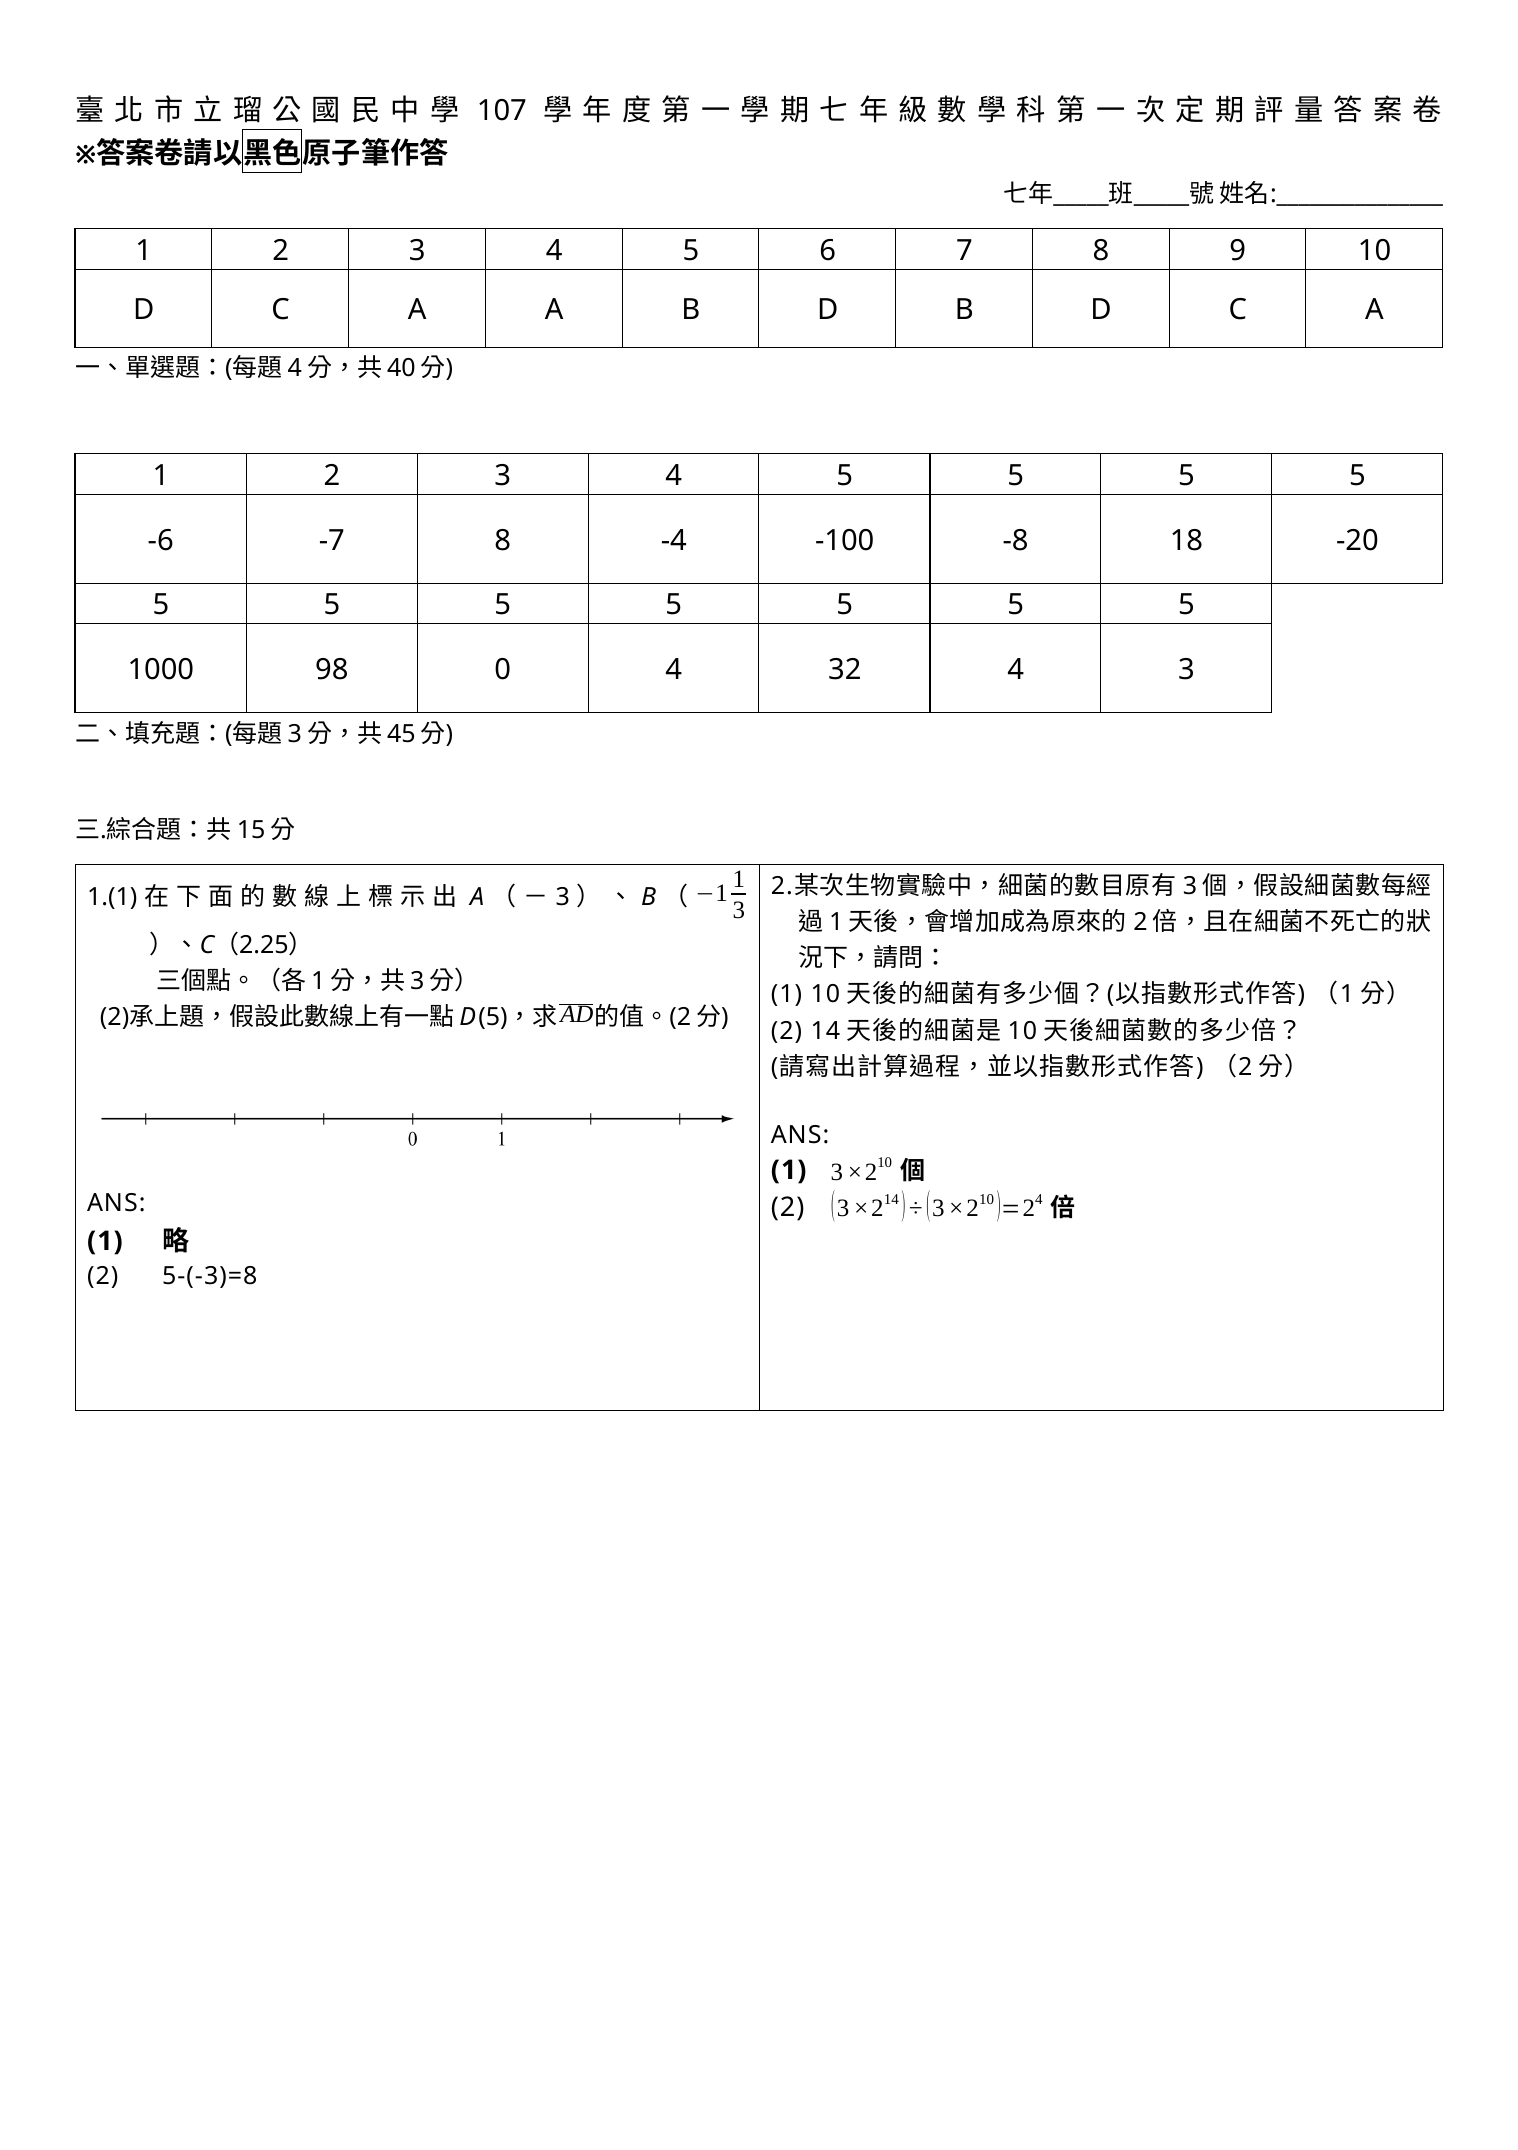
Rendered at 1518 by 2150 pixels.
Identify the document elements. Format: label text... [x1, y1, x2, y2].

table_cell 5 [1101, 584, 1271, 623]
table_header 4 [589, 454, 758, 494]
text 臺北市立瑠公國民中學107學年度第一學期七年級數學科第一次定期評量答案卷 [75, 87, 1443, 129]
table_cell 5 [759, 584, 929, 623]
text 一、單選題：(每題4分，共40分) [75, 348, 1443, 384]
table_cell 98 [247, 624, 417, 712]
table_cell B [623, 270, 758, 347]
table_header 2 [212, 229, 348, 268]
table_cell 5 [418, 584, 588, 623]
table_cell C [1170, 270, 1305, 347]
table_cell 5 [931, 584, 1100, 623]
table_cell A [1306, 270, 1442, 347]
table_cell -8 [931, 495, 1100, 582]
table_cell -7 [247, 495, 417, 582]
table_header 8 [1033, 229, 1169, 268]
table_cell 8 [418, 495, 588, 582]
table_cell -4 [589, 495, 758, 582]
table_cell D [759, 270, 895, 347]
table_header 2.某次生物實驗中，細菌的數目原有3個，假設細菌數每經過1天後，會增加成為原來的2倍，且在細菌不死亡的狀況下，請問： (1) 10天後的細菌有多少個？(以指數形式作答) （1分） (2) 14天後的細菌是10天後細菌數的多少倍？ (請寫出計算過程，並以指數形式作答) （2分） ANS: 個 倍 [760, 865, 1443, 1409]
text ※答案卷請以黑色原子筆作答 [302, 129, 1443, 173]
table_cell B [896, 270, 1032, 347]
table_header 5 [623, 229, 758, 268]
table_cell 3 [1101, 624, 1271, 712]
table_header 1.(1)在下面的數線上標示出A（－3）、B（）、C（2.25） 三個點。（各1分，共3分） (2)承上題，假設此數線上有一點D (5)，求的值。(2分) ANS: 略 5-(-3)=8 [76, 865, 759, 1409]
table_cell 32 [759, 624, 929, 712]
table_cell 4 [931, 624, 1100, 712]
table_cell 5 [589, 584, 758, 623]
table_header 5 [931, 454, 1100, 494]
table_header 3 [349, 229, 485, 268]
table_cell 0 [418, 624, 588, 712]
text 七年_____班_____號 姓名:_______________ [75, 173, 1443, 210]
table_cell -20 [1272, 495, 1442, 582]
table_cell A [486, 270, 622, 347]
table_header 5 [759, 454, 929, 494]
table_header 4 [486, 229, 622, 268]
table_header 9 [1170, 229, 1305, 268]
table_cell C [212, 270, 348, 347]
table_header 1 [76, 229, 211, 268]
table_cell D [1033, 270, 1169, 347]
table_cell 5 [76, 584, 246, 623]
table_header 10 [1306, 229, 1442, 268]
table_header 2 [247, 454, 417, 494]
text ※答案卷請以黑色原子筆作答 [243, 130, 301, 172]
table_cell D [76, 270, 211, 347]
table_header 6 [759, 229, 895, 268]
table_cell 1000 [76, 624, 246, 712]
table_header 5 [1272, 454, 1442, 494]
table_cell A [349, 270, 485, 347]
table_header 3 [418, 454, 588, 494]
table_cell -100 [759, 495, 929, 582]
table_cell 4 [589, 624, 758, 712]
table_header 1 [76, 454, 246, 494]
table_header 7 [896, 229, 1032, 268]
picture [95, 1106, 740, 1151]
text ※答案卷請以黑色原子筆作答 [75, 129, 242, 173]
table_cell -6 [76, 495, 246, 582]
table_header 5 [1101, 454, 1271, 494]
text 三.綜合題：共15分 [75, 810, 1443, 846]
table_cell 18 [1101, 495, 1271, 582]
text 二、填充題：(每題3分，共45分) [75, 713, 1443, 750]
table_cell 5 [247, 584, 417, 623]
